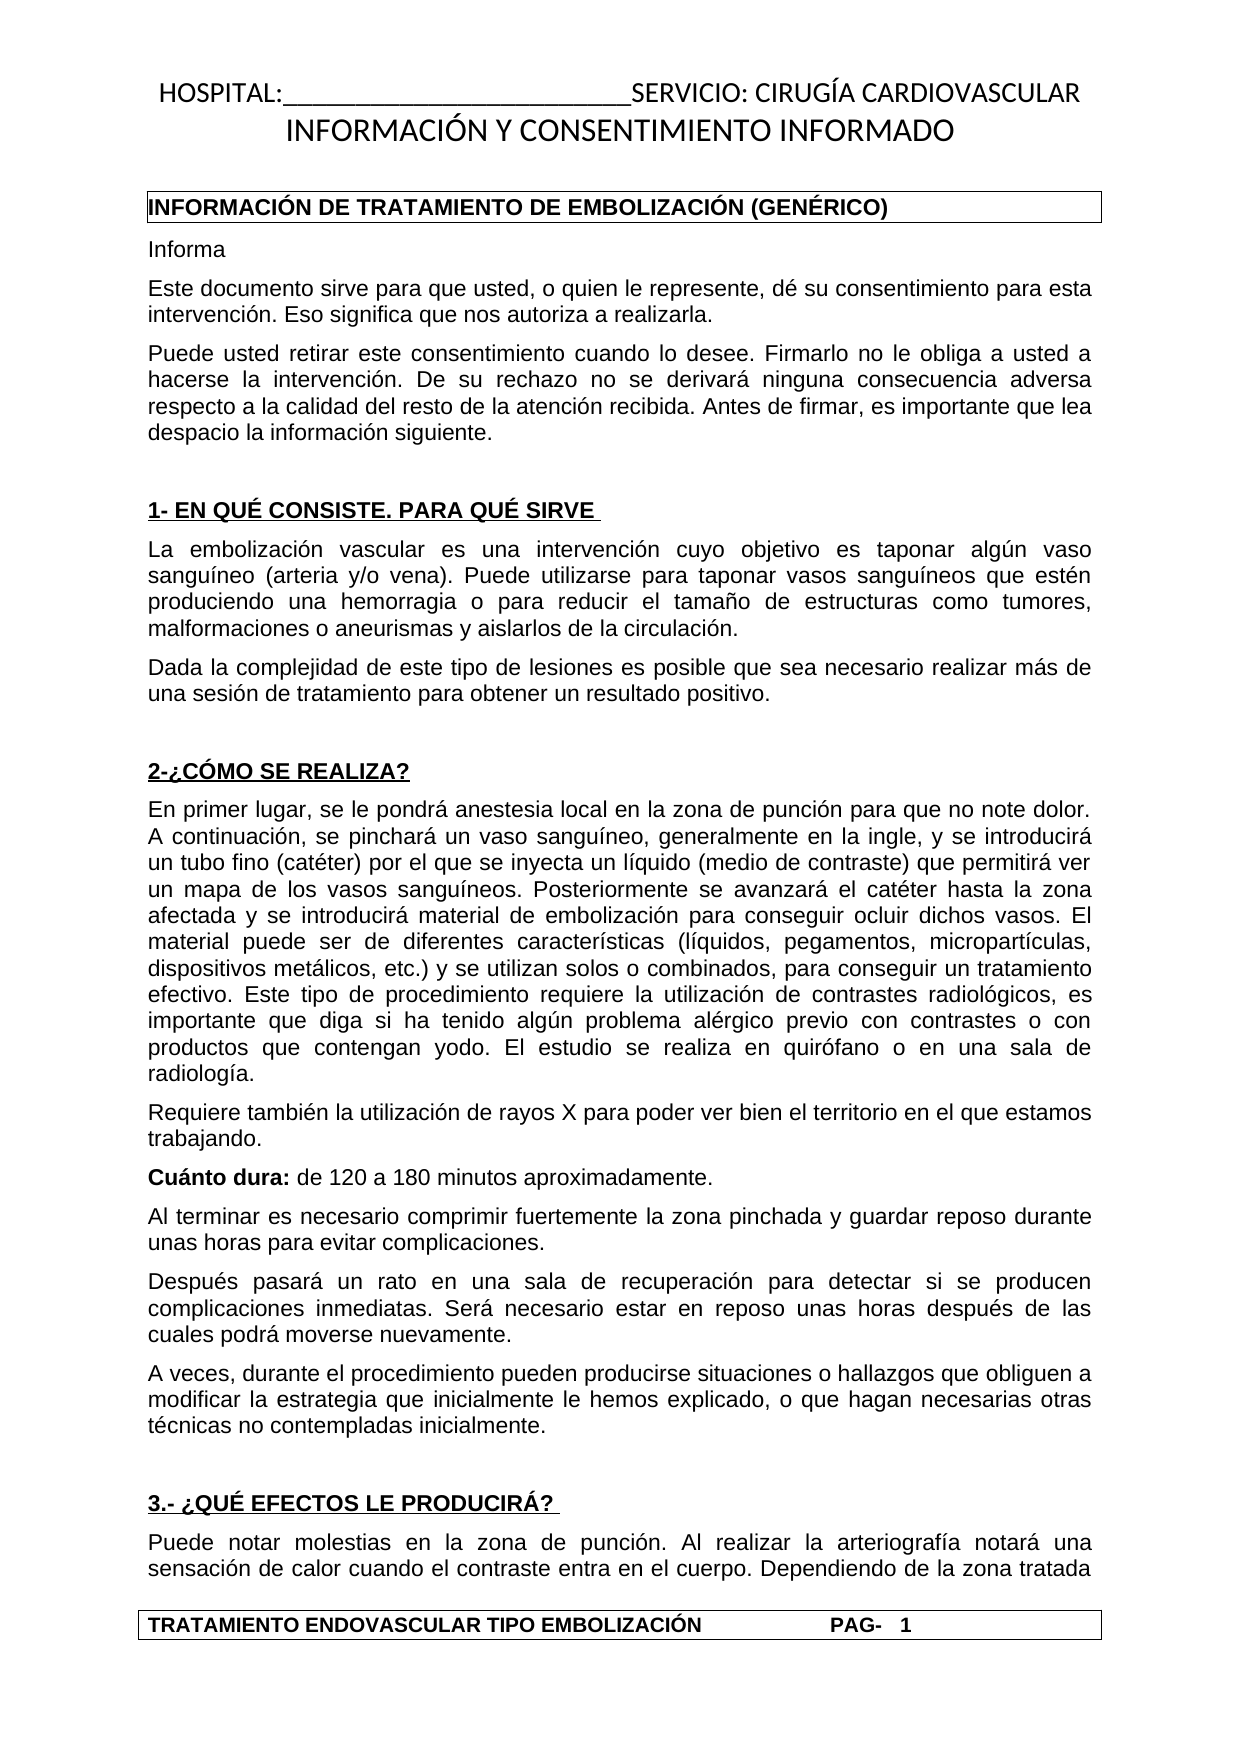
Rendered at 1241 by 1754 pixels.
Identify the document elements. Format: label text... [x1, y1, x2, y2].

text Después pasará un rato en una sala de recuperación para detectar si se producen complicaciones inmediatas. Será necesario estar en reposo unas horas después de las cuales podrá moverse nuevamente. [148, 1268, 1092, 1347]
text 1- EN QUÉ CONSISTE. PARA QUÉ SIRVE [148, 497, 1092, 523]
text La embolización vascular es una intervención cuyo objetivo es taponar algún vaso sanguíneo (arteria y/o vena). Puede utilizarse para taponar vasos sanguíneos que estén produciendo una hemorragia o para reducir el tamaño de estructuras como tumores, malformaciones o aneurismas y aislarlos de la circulación. [148, 536, 1092, 641]
text A veces, durante el procedimiento pueden producirse situaciones o hallazgos que obliguen a modificar la estrategia que inicialmente le hemos explicado, o que hagan necesarias otras técnicas no contempladas inicialmente. [148, 1360, 1092, 1439]
text Al terminar es necesario comprimir fuertemente la zona pinchada y guardar reposo durante unas horas para evitar complicaciones. [148, 1203, 1092, 1256]
text 2-¿CÓMO SE REALIZA? [148, 758, 1092, 784]
text Requiere también la utilización de rayos X para poder ver bien el territorio en el que estamos trabajando. [148, 1099, 1092, 1152]
text Este documento sirve para que usted, o quien le represente, dé su consentimiento para esta intervención. Eso significa que nos autoriza a realizarla. [148, 275, 1092, 327]
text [148, 1529, 1092, 1582]
text Cuánto dura: de 120 a 180 minutos aproximadamente. [148, 1164, 1092, 1190]
text Puede usted retirar este consentimiento cuando lo desee. Firmarlo no le obliga a usted a hacerse la intervención. De su rechazo no se derivará ninguna consecuencia adversa respecto a la calidad del resto de la atención recibida. Antes de firmar, es importante que lea despacio la información siguiente. [148, 340, 1092, 445]
text INFORMACIÓN DE TRATAMIENTO DE EMBOLIZACIÓN (GENÉRICO) [148, 192, 1101, 222]
text Dada la complejidad de este tipo de lesiones es posible que sea necesario realizar más de una sesión de tratamiento para obtener un resultado positivo. [148, 653, 1092, 706]
text En primer lugar, se le pondrá anestesia local en la zona de punción para que no note dolor. A continuación, se pinchará un vaso sanguíneo, generalmente en la ingle, y se introducirá un tubo fino (catéter) por el que se inyecta un líquido (medio de contraste) que permitirá ver un mapa de los vasos sanguíneos. Posteriormente se avanzará el catéter hasta la zona afectada y se introducirá material de embolización para conseguir ocluir dichos vasos. El material puede ser de diferentes características (líquidos, pegamentos, micropartículas, dispositivos metálicos, etc.) y se utilizan solos o combinados, para conseguir un tratamiento efectivo. Este tipo de procedimiento requiere la utilización de contrastes radiológicos, es importante que diga si ha tenido algún problema alérgico previo con contrastes o con productos que contengan yodo. El estudio se realiza en quirófano o en una sala de radiología. [148, 796, 1092, 1086]
text 3.- ¿QUÉ EFECTOS LE PRODUCIRÁ? [148, 1490, 1092, 1516]
text Informa [148, 236, 1092, 262]
